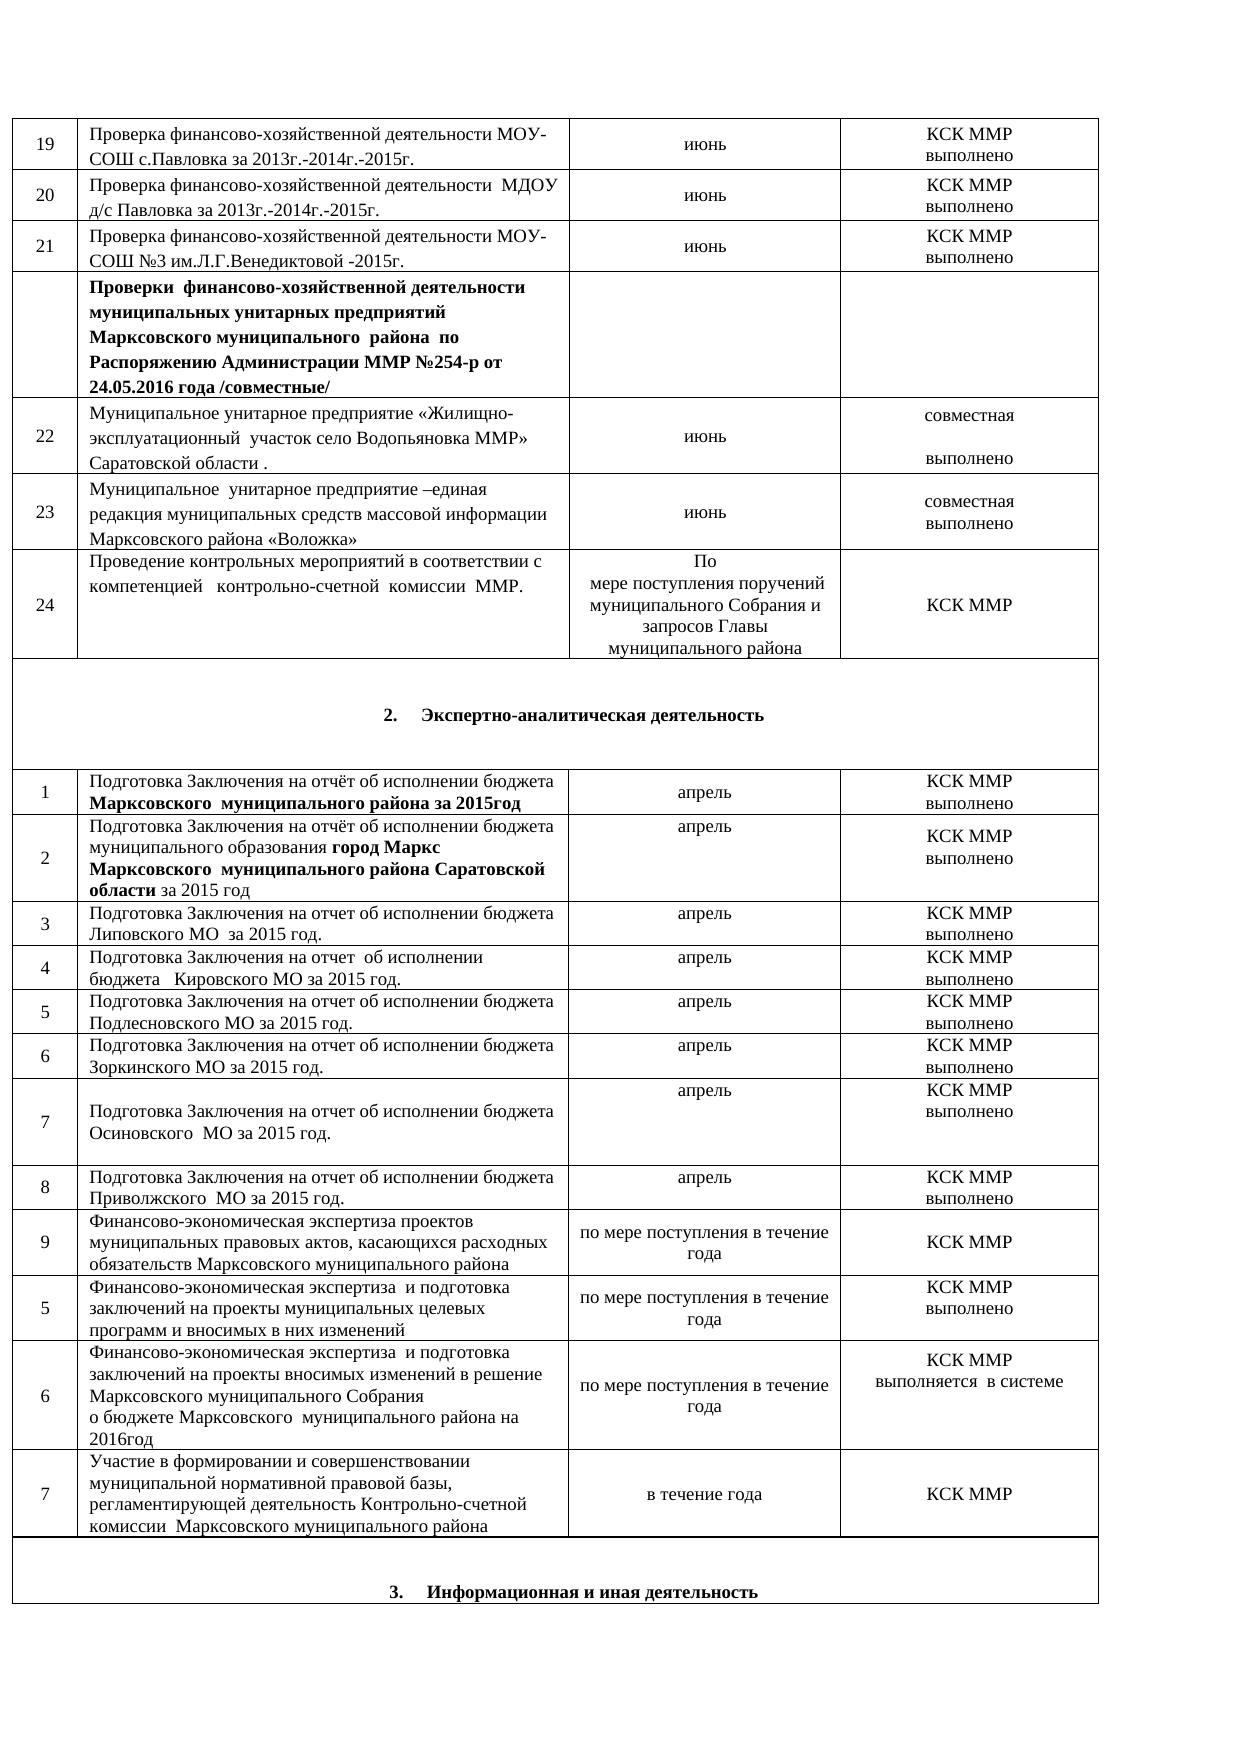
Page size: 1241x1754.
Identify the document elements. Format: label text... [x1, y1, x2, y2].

table_cell По мере поступления поручений муниципального Собрания и запросов Главы муниципального района [570, 550, 840, 658]
table_cell Информационная и иная деятельность [13, 1538, 1098, 1603]
table_cell Подготовка Заключения на отчет об исполнении бюджета Зоркинского МО за 2015 год. [78, 1034, 568, 1077]
table_cell Проверка финансово-хозяйственной деятельности МОУ-СОШ с.Павловка за 2013г.-2014г.-2015г. [78, 119, 569, 169]
table_cell КСК ММР [841, 550, 1098, 658]
table_cell апрель [569, 990, 840, 1033]
table_cell 22 [13, 398, 77, 473]
table_cell совместная выполнено [841, 474, 1098, 549]
table_cell КСК ММР выполнено [841, 946, 1098, 989]
table_cell Подготовка Заключения на отчёт об исполнении бюджета Марксовского муниципального района за 2015год [78, 770, 568, 813]
table_cell апрель [569, 815, 840, 901]
table_cell апрель [569, 1166, 840, 1209]
table_cell 5 [13, 990, 77, 1033]
table_cell КСК ММР выполнено [841, 119, 1098, 169]
table_cell июнь [570, 398, 840, 473]
table_cell Подготовка Заключения на отчёт об исполнении бюджета муниципального образования город Маркс Марксовского муниципального района Саратовской области за 2015 год [78, 815, 568, 901]
table_cell июнь [570, 474, 840, 549]
table_cell Подготовка Заключения на отчет об исполнении бюджета Подлесновского МО за 2015 год. [78, 990, 568, 1033]
table_cell в течение года [569, 1450, 840, 1536]
table_cell 1 [13, 770, 77, 813]
table_cell Подготовка Заключения на отчет об исполнении бюджета Кировского МО за 2015 год. [78, 946, 568, 989]
table_cell 4 [13, 946, 77, 989]
table_cell по мере поступления в течение года [569, 1276, 840, 1340]
table_cell 7 [13, 1079, 77, 1165]
table_cell совместная выполнено [841, 398, 1098, 473]
table_cell КСК ММР выполнено [841, 990, 1098, 1033]
table_cell 23 [13, 474, 77, 549]
table_cell КСК ММР выполняется в системе [841, 1341, 1098, 1449]
table_cell [841, 272, 1098, 397]
table_cell КСК ММР выполнено [841, 1166, 1098, 1209]
table_cell 7 [13, 1450, 77, 1536]
table_cell Подготовка Заключения на отчет об исполнении бюджета Приволжского МО за 2015 год. [78, 1166, 568, 1209]
table_cell [570, 272, 840, 397]
table_cell КСК ММР выполнено [841, 1034, 1098, 1077]
table_cell Муниципальное унитарное предприятие «Жилищно-эксплуатационный участок село Водопьяновка ММР» Саратовской области . [78, 398, 569, 473]
table_cell апрель [569, 1079, 840, 1165]
table_cell КСК ММР выполнено [841, 221, 1098, 271]
table_cell 8 [13, 1166, 77, 1209]
table_cell Экспертно-аналитическая деятельность [13, 659, 1098, 769]
table_cell 5 [13, 1276, 77, 1340]
table_cell апрель [569, 946, 840, 989]
table_cell Финансово-экономическая экспертиза и подготовка заключений на проекты вносимых изменений в решение Марксовского муниципального Собрания о бюджете Марксовского муниципального района на 2016год [78, 1341, 568, 1449]
table_cell Муниципальное унитарное предприятие –единая редакция муниципальных средств массовой информации Марксовского района «Воложка» [78, 474, 569, 549]
table_cell апрель [569, 1034, 840, 1077]
table_cell Финансово-экономическая экспертиза проектов муниципальных правовых актов, касающихся расходных обязательств Марксовского муниципального района [78, 1210, 568, 1274]
table_cell июнь [570, 119, 840, 169]
table_cell КСК ММР выполнено [841, 770, 1098, 813]
table_cell КСК ММР выполнено [841, 1079, 1098, 1165]
table_cell Проверки финансово-хозяйственной деятельности муниципальных унитарных предприятий Марксовского муниципального района по Распоряжению Администрации ММР №254-р от 24.05.2016 года /совместные/ [78, 272, 569, 397]
table_cell по мере поступления в течение года [569, 1341, 840, 1449]
table_cell КСК ММР [841, 1450, 1098, 1536]
table_cell Проведение контрольных мероприятий в соответствии с компетенцией контрольно-счетной комиссии ММР. [78, 550, 569, 658]
table_cell Подготовка Заключения на отчет об исполнении бюджета Липовского МО за 2015 год. [78, 902, 568, 945]
table_cell 6 [13, 1034, 77, 1077]
table_cell КСК ММР выполнено [841, 1276, 1098, 1340]
table_cell 2 [13, 815, 77, 901]
table_cell апрель [569, 902, 840, 945]
table_cell 6 [13, 1341, 77, 1449]
table_cell КСК ММР выполнено [841, 815, 1098, 901]
table_cell июнь [570, 221, 840, 271]
table_cell [13, 272, 77, 397]
table_cell 21 [13, 221, 77, 271]
table_cell 20 [13, 170, 77, 220]
table_cell Проверка финансово-хозяйственной деятельности МОУ-СОШ №3 им.Л.Г.Венедиктовой -2015г. [78, 221, 569, 271]
table_cell КСК ММР [841, 1210, 1098, 1274]
table_cell июнь [570, 170, 840, 220]
table_cell Подготовка Заключения на отчет об исполнении бюджета Осиновского МО за 2015 год. [78, 1079, 568, 1165]
table_cell Участие в формировании и совершенствовании муниципальной нормативной правовой базы, регламентирующей деятельность Контрольно-счетной комиссии Марксовского муниципального района [78, 1450, 568, 1536]
table_cell по мере поступления в течение года [569, 1210, 840, 1274]
table_cell Финансово-экономическая экспертиза и подготовка заключений на проекты муниципальных целевых программ и вносимых в них изменений [78, 1276, 568, 1340]
table_cell КСК ММР выполнено [841, 170, 1098, 220]
table_cell КСК ММР выполнено [841, 902, 1098, 945]
table_cell 9 [13, 1210, 77, 1274]
table_cell 19 [13, 119, 77, 169]
table_cell Проверка финансово-хозяйственной деятельности МДОУ д/с Павловка за 2013г.-2014г.-2015г. [78, 170, 569, 220]
table_cell апрель [569, 770, 840, 813]
table_cell 3 [13, 902, 77, 945]
table_cell 24 [13, 550, 77, 658]
